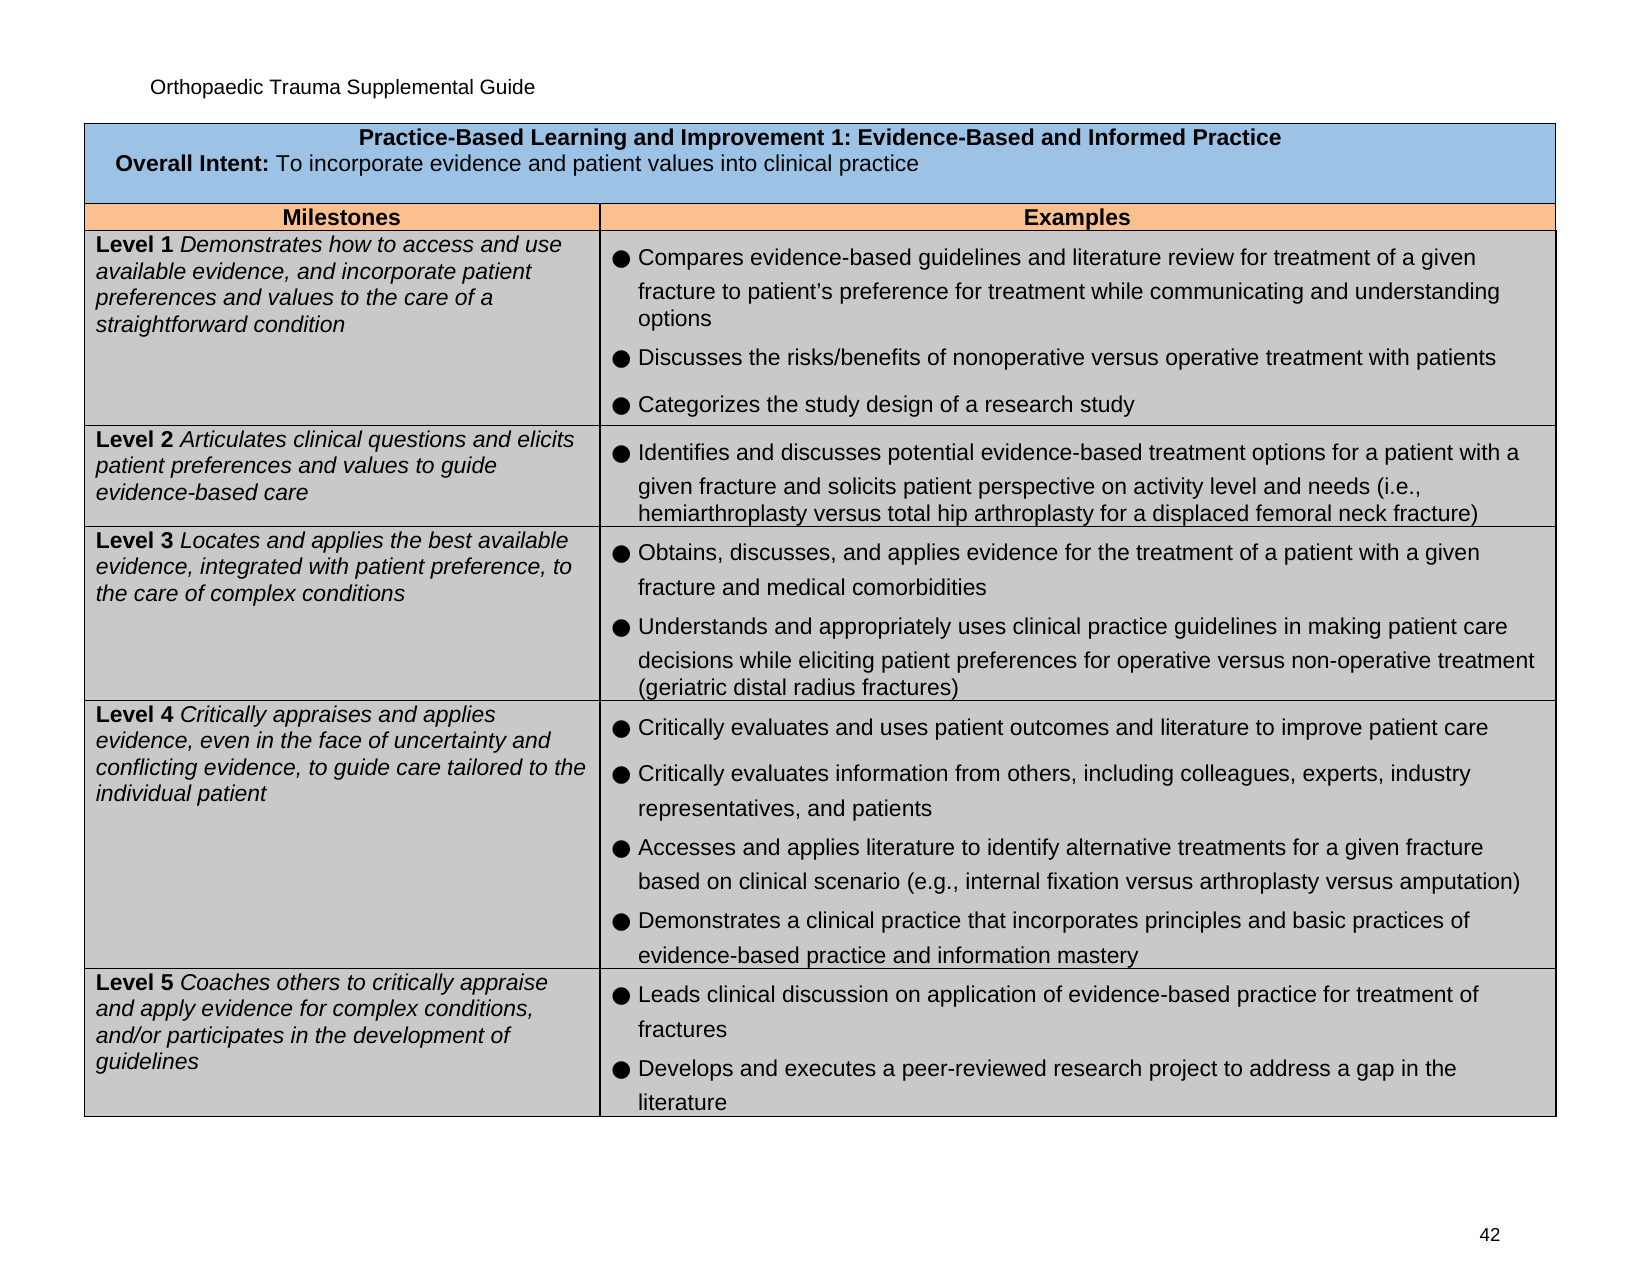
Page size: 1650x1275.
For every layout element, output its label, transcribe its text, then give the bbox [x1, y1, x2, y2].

table_cell Identifies and discusses potential evidence-based treatment options for a patient with a given fracture and solicits patient perspective on activity level and needs (i.e., hemiarthroplasty versus total hip arthroplasty for a displaced femoral neck fracture) [601, 426, 1555, 526]
table_cell Compares evidence-based guidelines and literature review for treatment of a given fracture to patient’s preference for treatment while communicating and understanding options Discusses the risks/benefits of nonoperative versus operative treatment with patients Categorizes the study design of a research study [601, 231, 1555, 425]
table_cell Examples [601, 204, 1555, 230]
table_cell Level 3 Locates and applies the best available evidence, integrated with patient preference, to the care of complex conditions [85, 527, 599, 700]
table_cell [85, 969, 599, 1116]
table_cell Milestones [85, 204, 599, 230]
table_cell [601, 969, 1555, 1116]
table_cell Obtains, discusses, and applies evidence for the treatment of a patient with a given fracture and medical comorbidities Understands and appropriately uses clinical practice guidelines in making patient care decisions while eliciting patient preferences for operative versus non-operative treatment (geriatric distal radius fractures) [601, 527, 1555, 700]
table_cell Level 4 Critically appraises and applies evidence, even in the face of uncertainty and conflicting evidence, to guide care tailored to the individual patient [85, 701, 599, 968]
table_header Practice-Based Learning and Improvement 1: Evidence-Based and Informed Practice Overall Intent: To incorporate evidence and patient values into clinical practice [85, 124, 1555, 203]
table_cell Level 1 Demonstrates how to access and use available evidence, and incorporate patient preferences and values to the care of a straightforward condition [85, 231, 599, 425]
table_cell Level 2 Articulates clinical questions and elicits patient preferences and values to guide evidence-based care [85, 426, 599, 526]
table_cell Critically evaluates and uses patient outcomes and literature to improve patient care Critically evaluates information from others, including colleagues, experts, industry representatives, and patients Accesses and applies literature to identify alternative treatments for a given fracture based on clinical scenario (e.g., internal fixation versus arthroplasty versus amputation) Demonstrates a clinical practice that incorporates principles and basic practices of evidence-based practice and information mastery [601, 701, 1555, 968]
